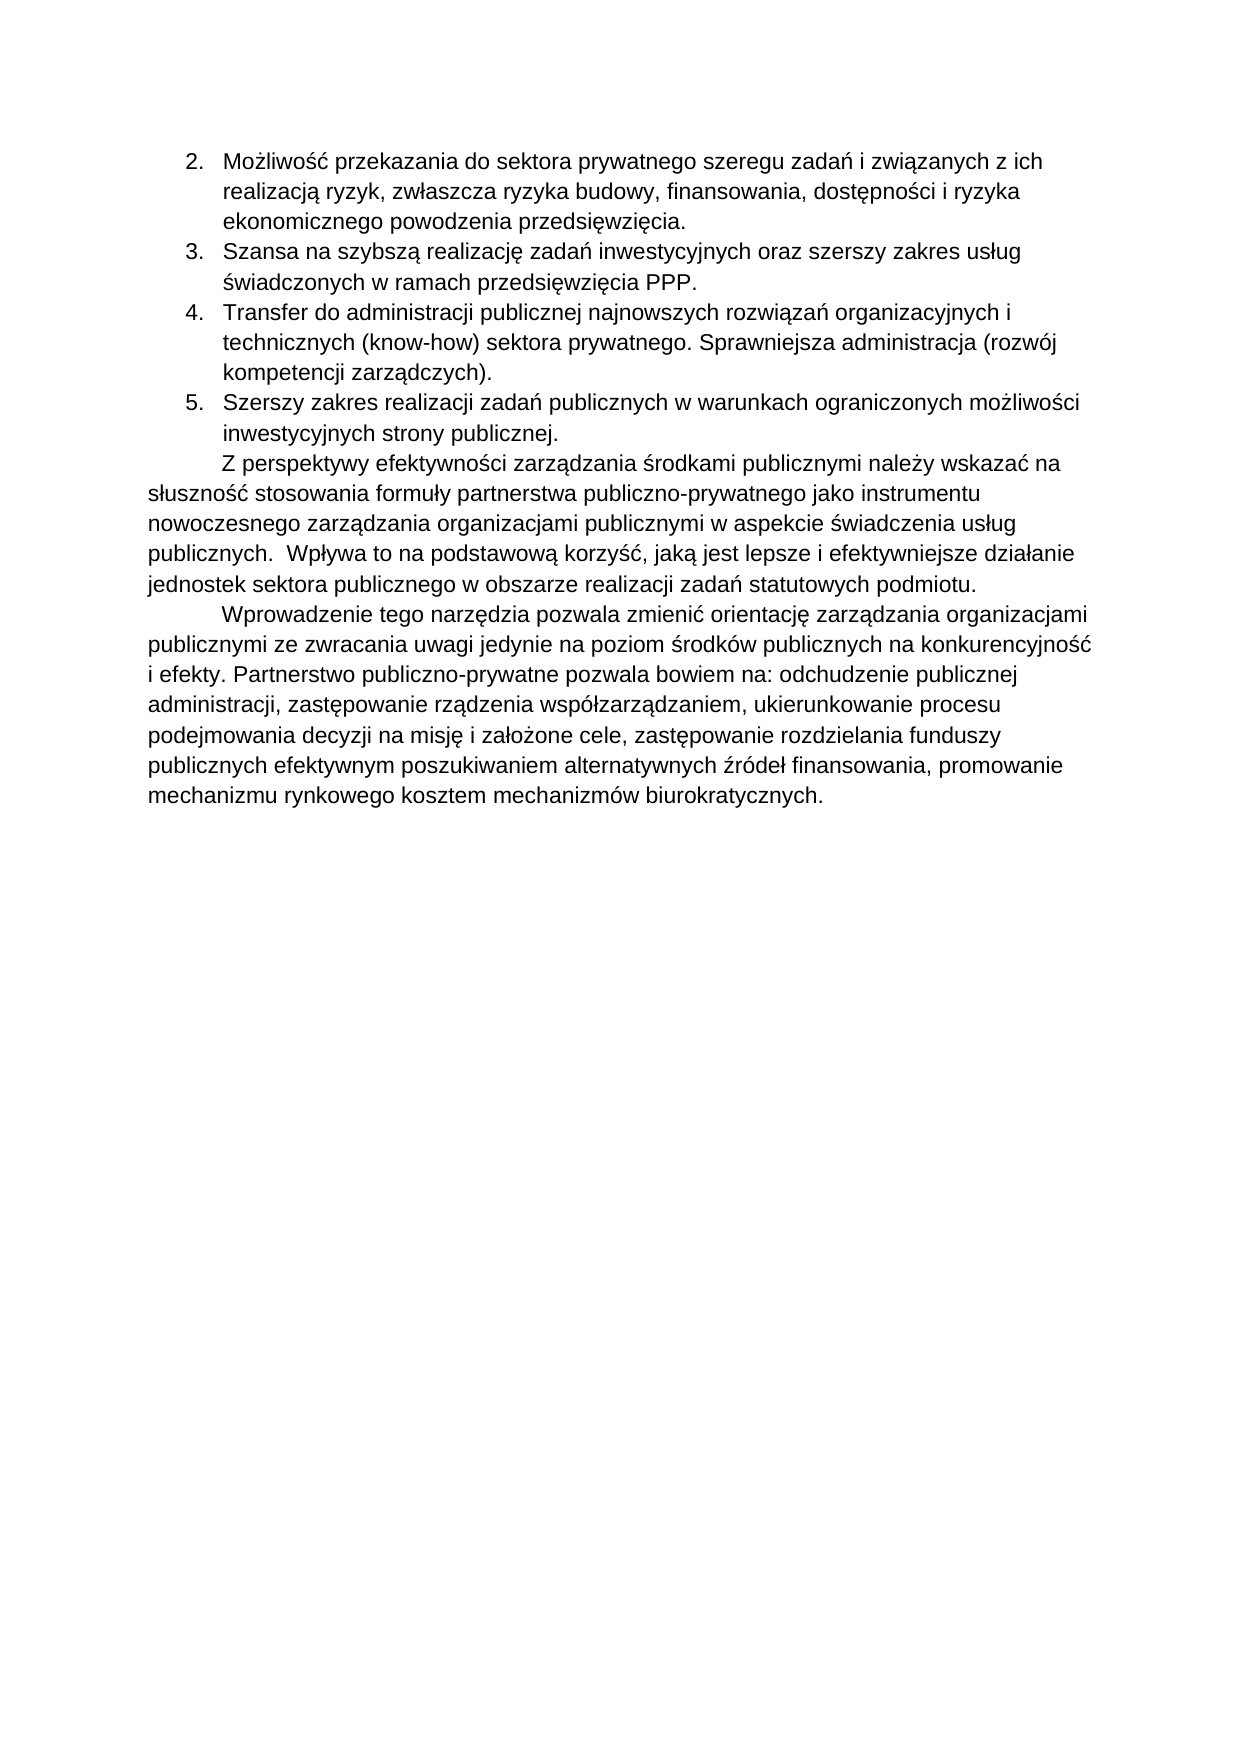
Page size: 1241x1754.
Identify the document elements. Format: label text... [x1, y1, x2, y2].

list Szansa na szybszą realizację zadań inwestycyjnych oraz szerszy zakres usług świadczonych w ramach przedsięwzięcia PPP. [185, 238, 1093, 295]
list Szerszy zakres realizacji zadań publicznych w warunkach ograniczonych możliwości inwestycyjnych strony publicznej. [185, 389, 1093, 446]
list Możliwość przekazania do sektora prywatnego szeregu zadań i związanych z ich realizacją ryzyk, zwłaszcza ryzyka budowy, finansowania, dostępności i ryzyka ekonomicznego powodzenia przedsięwzięcia. [185, 148, 1093, 234]
text Wprowadzenie tego narzędzia pozwala zmienić orientację zarządzania organizacjami publicznymi ze zwracania uwagi jedynie na poziom środków publicznych na konkurencyjność i efekty. Partnerstwo publiczno-prywatne pozwala bowiem na: odchudzenie publicznej administracji, zastępowanie rządzenia współzarządzaniem, ukierunkowanie procesu podejmowania decyzji na misję i założone cele, zastępowanie rozdzielania funduszy publicznych efektywnym poszukiwaniem alternatywnych źródeł finansowania, promowanie mechanizmu rynkowego kosztem mechanizmów biurokratycznych. [148, 601, 1093, 808]
text Z perspektywy efektywności zarządzania środkami publicznymi należy wskazać na słuszność stosowania formuły partnerstwa publiczno-prywatnego jako instrumentu nowoczesnego zarządzania organizacjami publicznymi w aspekcie świadczenia usług publicznych. Wpływa to na podstawową korzyść, jaką jest lepsze i efektywniejsze działanie jednostek sektora publicznego w obszarze realizacji zadań statutowych podmiotu. [148, 450, 1093, 597]
list Transfer do administracji publicznej najnowszych rozwiązań organizacyjnych i technicznych (know-how) sektora prywatnego. Sprawniejsza administracja (rozwój kompetencji zarządczych). [185, 299, 1093, 385]
